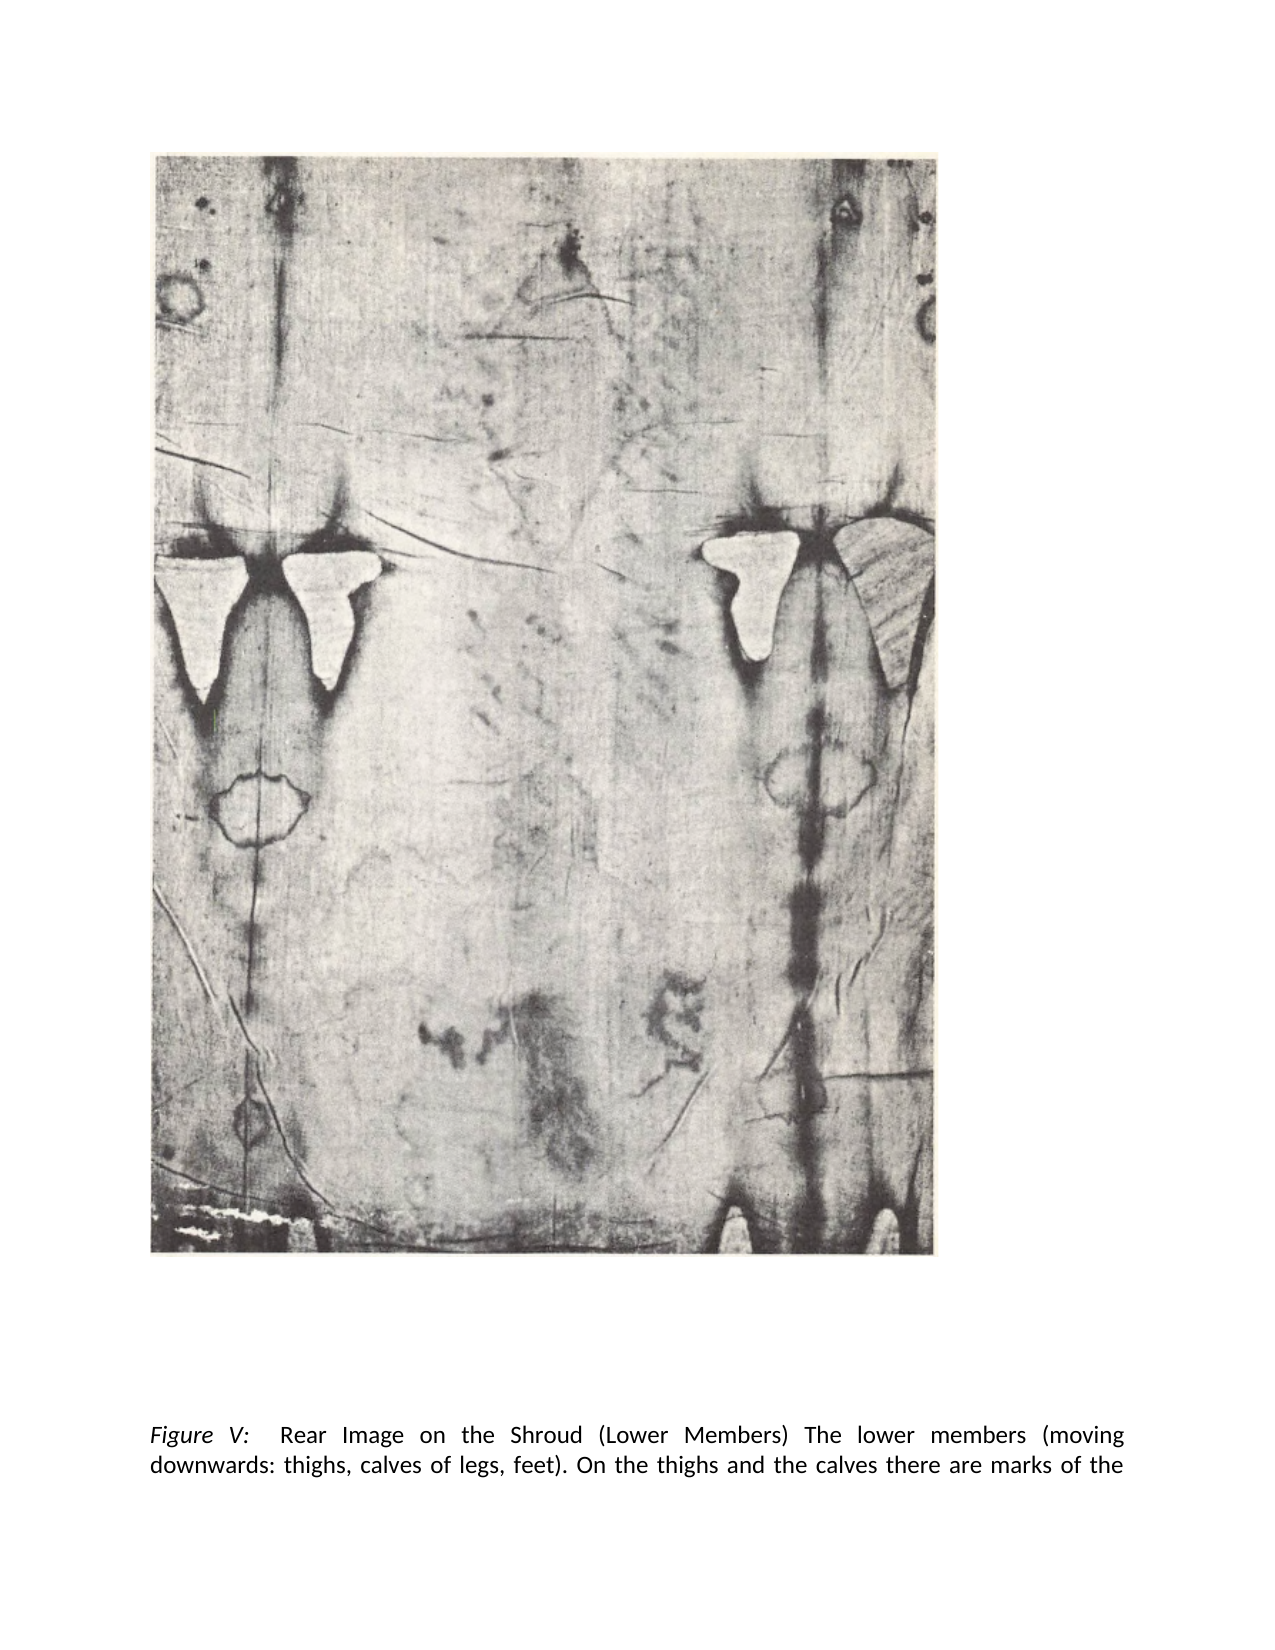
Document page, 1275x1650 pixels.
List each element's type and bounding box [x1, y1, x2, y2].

picture [150, 152, 939, 1257]
text [150, 1419, 1125, 1480]
